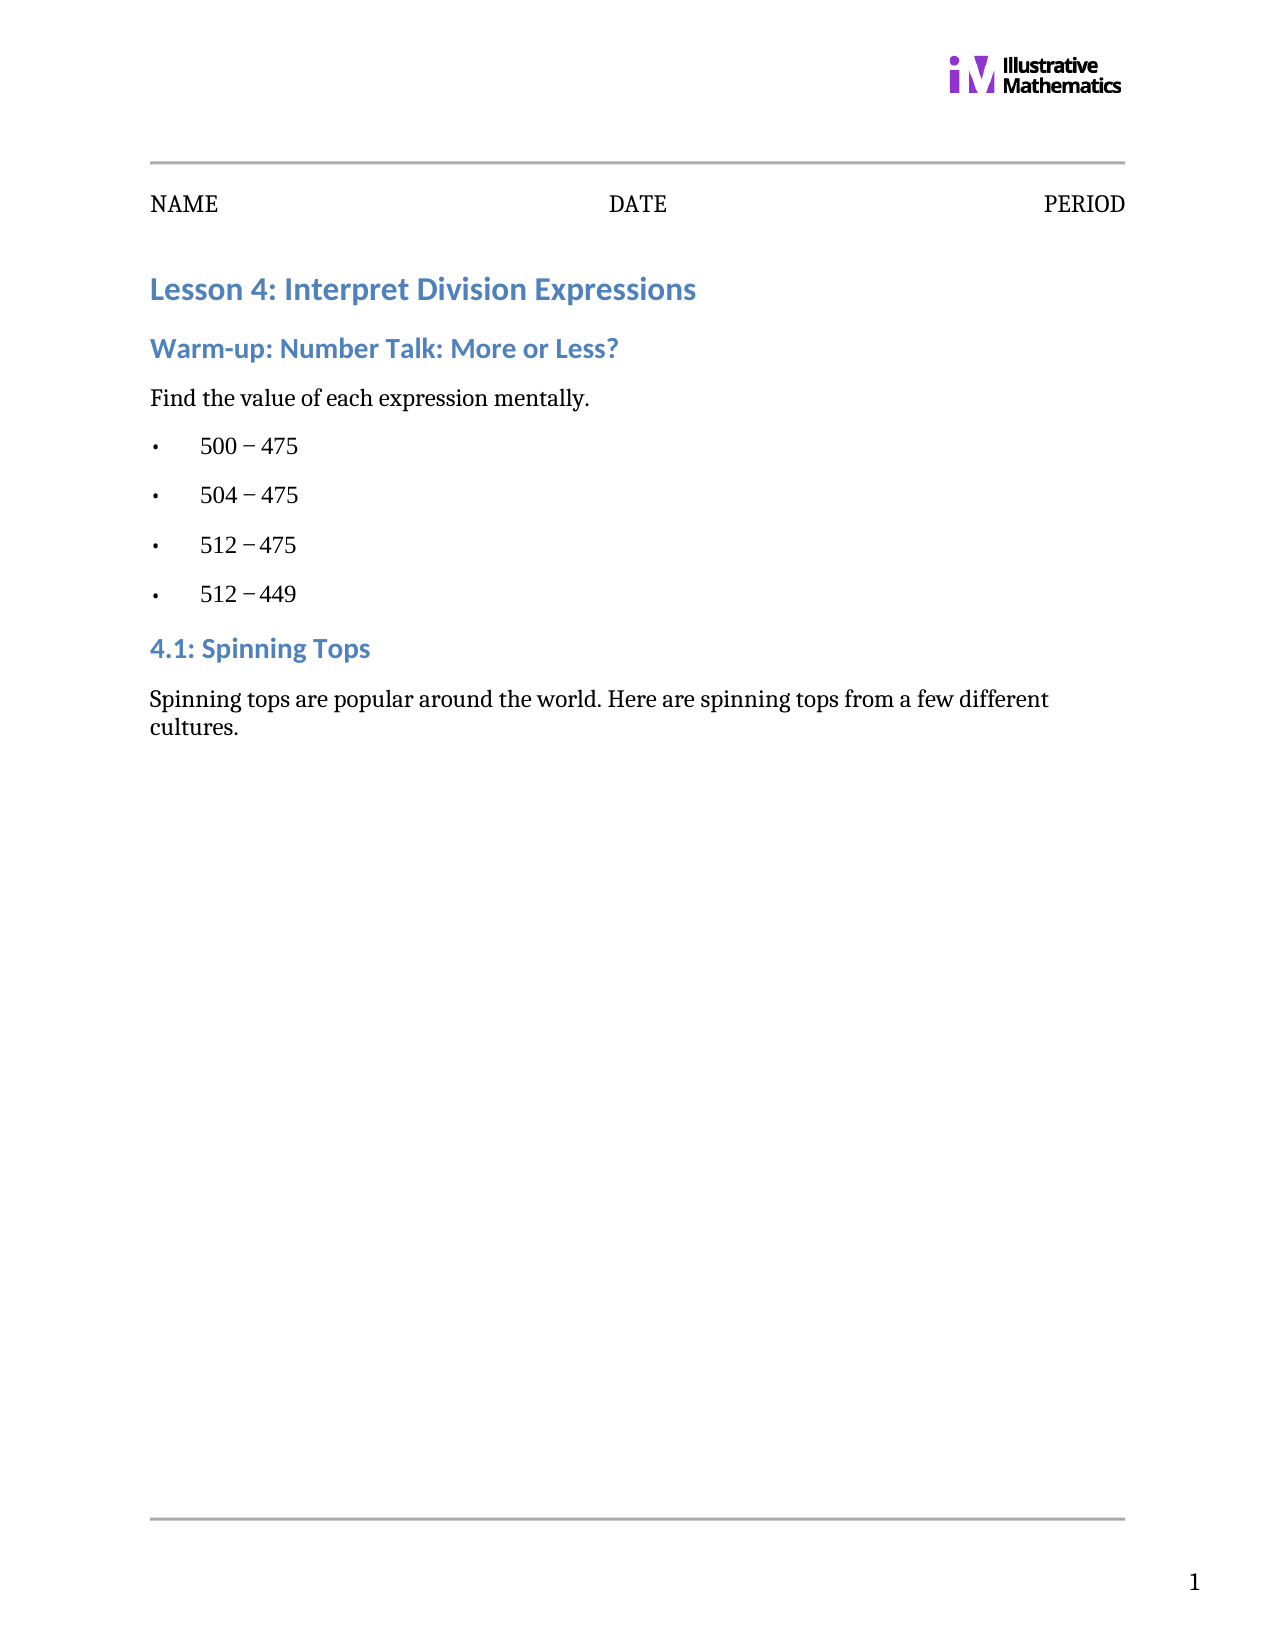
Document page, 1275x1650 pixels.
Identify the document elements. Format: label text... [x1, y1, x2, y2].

subtitle Lesson 4: Interpret Division Expressions [150, 268, 1125, 309]
subtitle 4.1: Spinning Tops [150, 630, 1125, 666]
picture [949, 55, 1121, 93]
subtitle Warm-up: Number Talk: More or Less? [150, 330, 1125, 366]
text Find the value of each expression mentally. [150, 384, 1125, 413]
text Spinning tops are popular around the world. Here are spinning tops from a few different cultures. [150, 684, 1125, 742]
